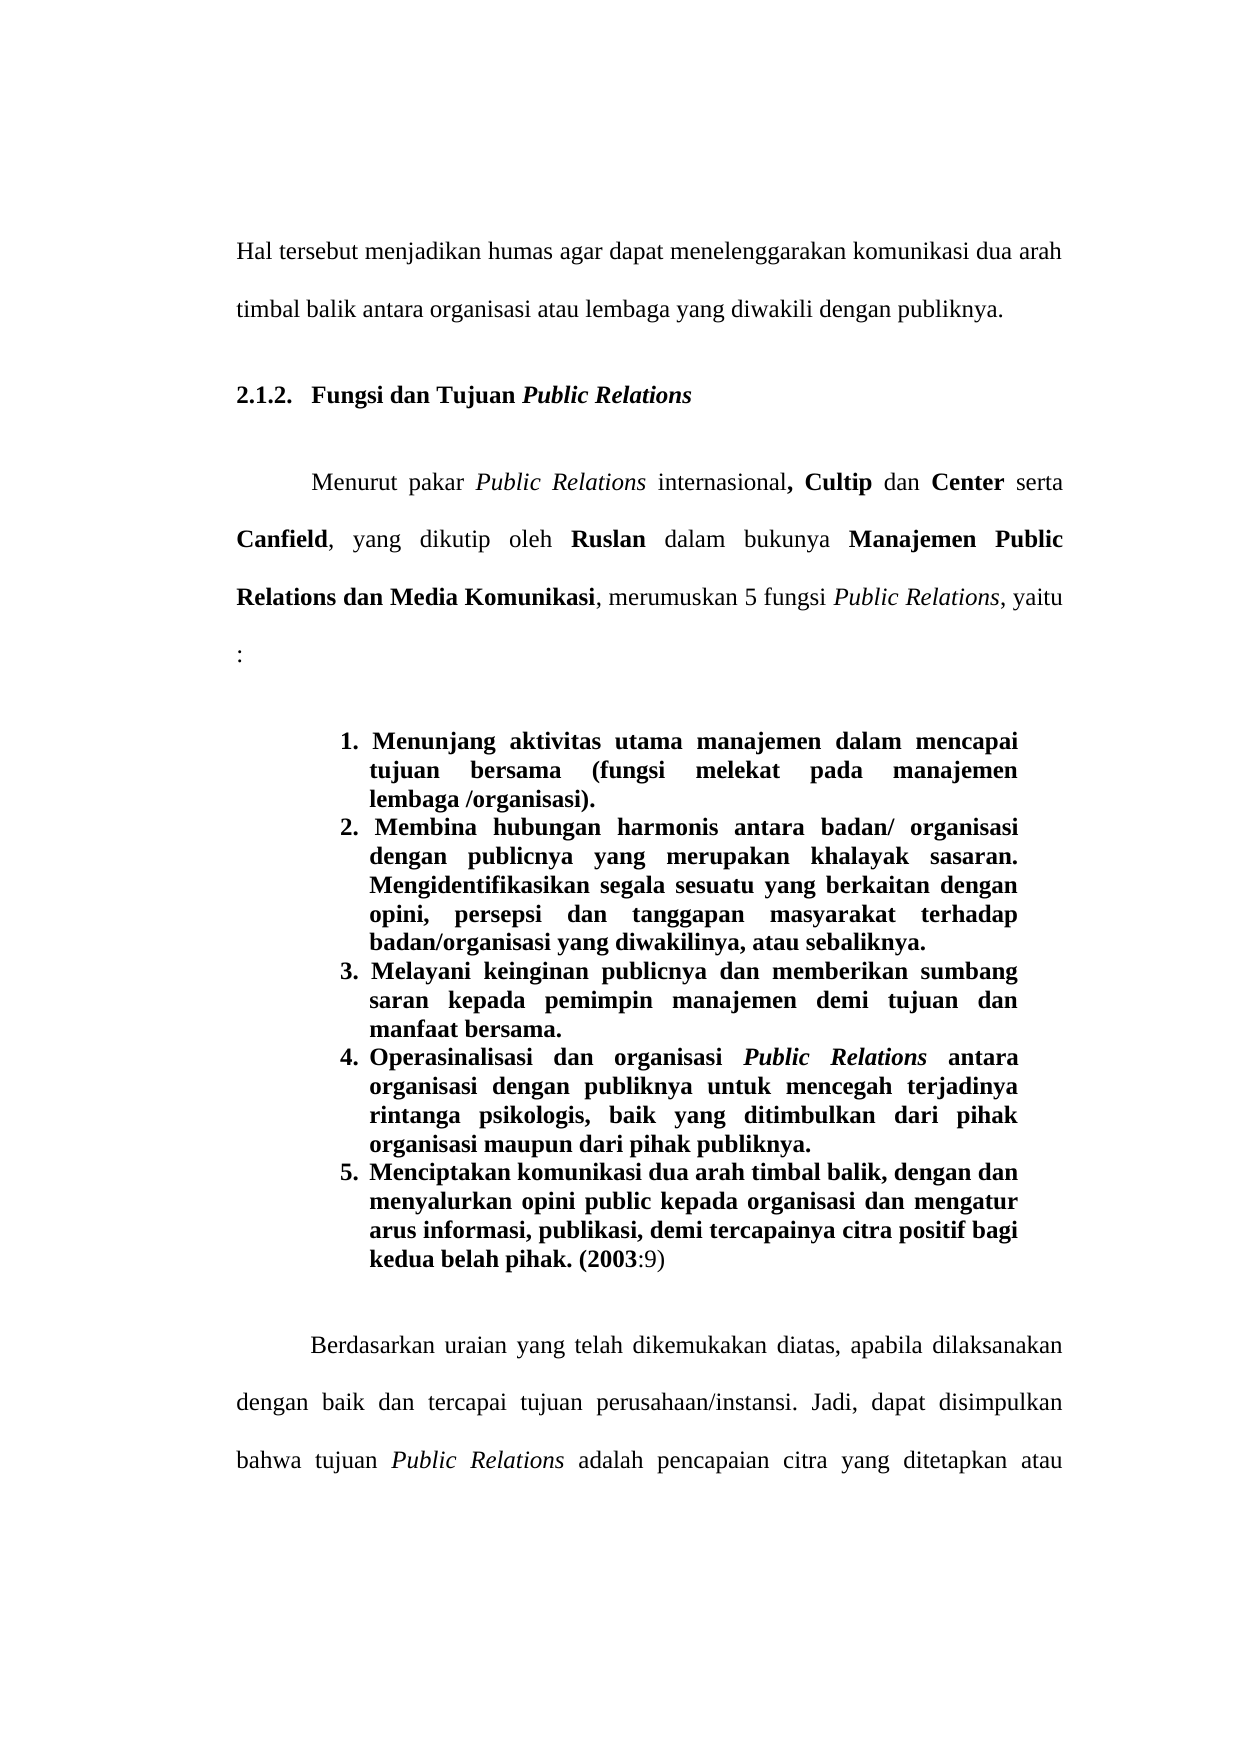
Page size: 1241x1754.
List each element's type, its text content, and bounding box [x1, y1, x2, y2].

text 1. Menunjang aktivitas utama manajemen dalam mencapai tujuan bersama (fungsi melekat pada manajemen lembaga /organisasi). [340, 726, 1019, 812]
text 4. Operasinalisasi dan organisasi Public Relations antara organisasi dengan publiknya untuk mencegah terjadinya rintanga psikologis, baik yang ditimbulkan dari pihak organisasi maupun dari pihak publiknya. [340, 1042, 1019, 1157]
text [236, 236, 1063, 322]
text 2.1.2. Fungsi dan Tujuan Public Relations [236, 380, 1063, 409]
text Menurut pakar Public Relations internasional, Cultip dan Center serta Canfield, yang dikutip oleh Ruslan dalam bukunya Manajemen Public Relations dan Media Komunikasi, merumuskan 5 fungsi Public Relations, yaitu : [236, 467, 1063, 668]
text 3. Melayani keinginan publicnya dan memberikan sumbang saran kepada pemimpin manajemen demi tujuan dan manfaat bersama. [340, 956, 1019, 1042]
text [236, 1330, 1063, 1474]
text 2. Membina hubungan harmonis antara badan/ organisasi dengan publicnya yang merupakan khalayak sasaran. Mengidentifikasikan segala sesuatu yang berkaitan dengan opini, persepsi dan tanggapan masyarakat terhadap badan/organisasi yang diwakilinya, atau sebaliknya. [340, 812, 1019, 956]
text 5. Menciptakan komunikasi dua arah timbal balik, dengan dan menyalurkan opini public kepada organisasi dan mengatur arus informasi, publikasi, demi tercapainya citra positif bagi kedua belah pihak. (2003:9) [340, 1157, 1019, 1272]
